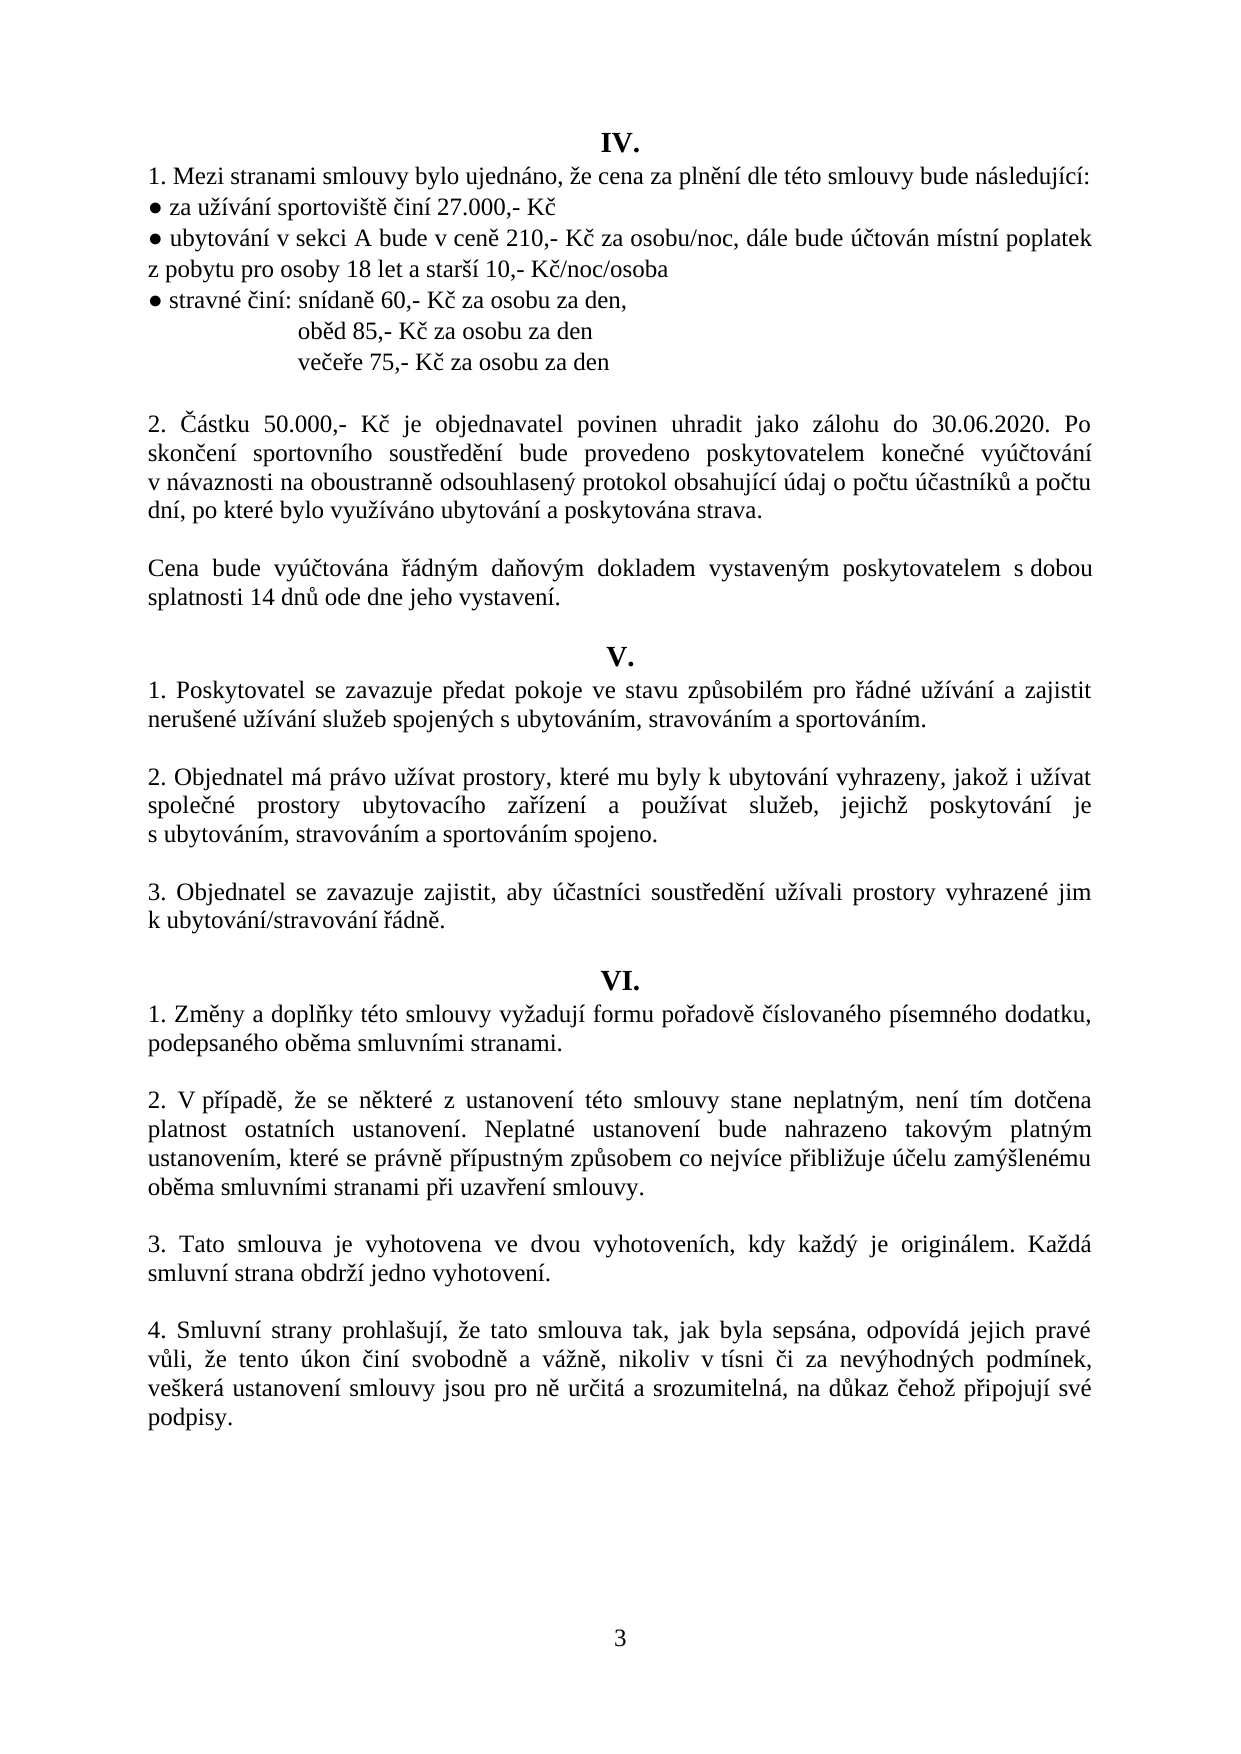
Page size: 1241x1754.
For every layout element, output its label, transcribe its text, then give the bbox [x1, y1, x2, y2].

text Cena bude vyúčtována řádným daňovým dokladem vystaveným poskytovatelem s dobou splatnosti 14 dnů ode dne jeho vystavení. [148, 553, 1092, 611]
text 1. Poskytovatel se zavazuje předat pokoje ve stavu způsobilém pro řádné užívání a zajistit nerušené užívání služeb spojených s ubytováním, stravováním a sportováním. [148, 675, 1092, 733]
text V. [148, 639, 1092, 673]
text 2. Částku 50.000,- Kč je objednavatel povinen uhradit jako zálohu do 30.06.2020. Po skončení sportovního soustředění bude provedeno poskytovatelem konečné vyúčtování v návaznosti na oboustranně odsouhlasený protokol obsahující údaj o počtu účastníků a počtu dní, po které bylo využíváno ubytování a poskytována strava. [148, 409, 1092, 524]
text 2. Objednatel má právo užívat prostory, které mu byly k ubytování vyhrazeny, jakož i užívat společné prostory ubytovacího zařízení a používat služeb, jejichž poskytování je s ubytováním, stravováním a sportováním spojeno. [148, 762, 1092, 848]
text ● stravné činí: snídaně 60,- Kč za osobu za den, [148, 285, 1092, 314]
text 1. Mezi stranami smlouvy bylo ujednáno, že cena za plnění dle této smlouvy bude následující: [148, 161, 1092, 190]
text oběd 85,- Kč za osobu za den [148, 316, 1092, 345]
text večeře 75,- Kč za osobu za den [148, 347, 1092, 376]
text ● ubytování v sekci A bude v ceně 210,- Kč za osobu/noc, dále bude účtován místní poplatek z pobytu pro osoby 18 let a starší 10,- Kč/noc/osoba [148, 223, 1092, 283]
text 1. Změny a doplňky této smlouvy vyžadují formu pořadově číslovaného písemného dodatku, podepsaného oběma smluvními stranami. [148, 999, 1092, 1057]
text 3. Objednatel se zavazuje zajistit, aby účastníci soustředění užívali prostory vyhrazené jim k ubytování/stravování řádně. [148, 877, 1092, 934]
text ● za užívání sportoviště činí 27.000,- Kč [148, 192, 1092, 221]
text 2. V případě, že se některé z ustanovení této smlouvy stane neplatným, není tím dotčena platnost ostatních ustanovení. Neplatné ustanovení bude nahrazeno takovým platným ustanovením, které se právně přípustným způsobem co nejvíce přibližuje účelu zamýšlenému oběma smluvními stranami při uzavření smlouvy. [148, 1085, 1092, 1200]
text 4. Smluvní strany prohlašují, že tato smlouva tak, jak byla sepsána, odpovídá jejich pravé vůli, že tento úkon činí svobodně a vážně, nikoliv v tísni či za nevýhodných podmínek, veškerá ustanovení smlouvy jsou pro ně určitá a srozumitelná, na důkaz čehož připojují své podpisy. [148, 1315, 1092, 1430]
text IV. [148, 125, 1092, 158]
text VI. [148, 963, 1092, 996]
text 3. Tato smlouva je vyhotovena ve dvou vyhotoveních, kdy každý je originálem. Každá smluvní strana obdrží jedno vyhotovení. [148, 1229, 1092, 1287]
